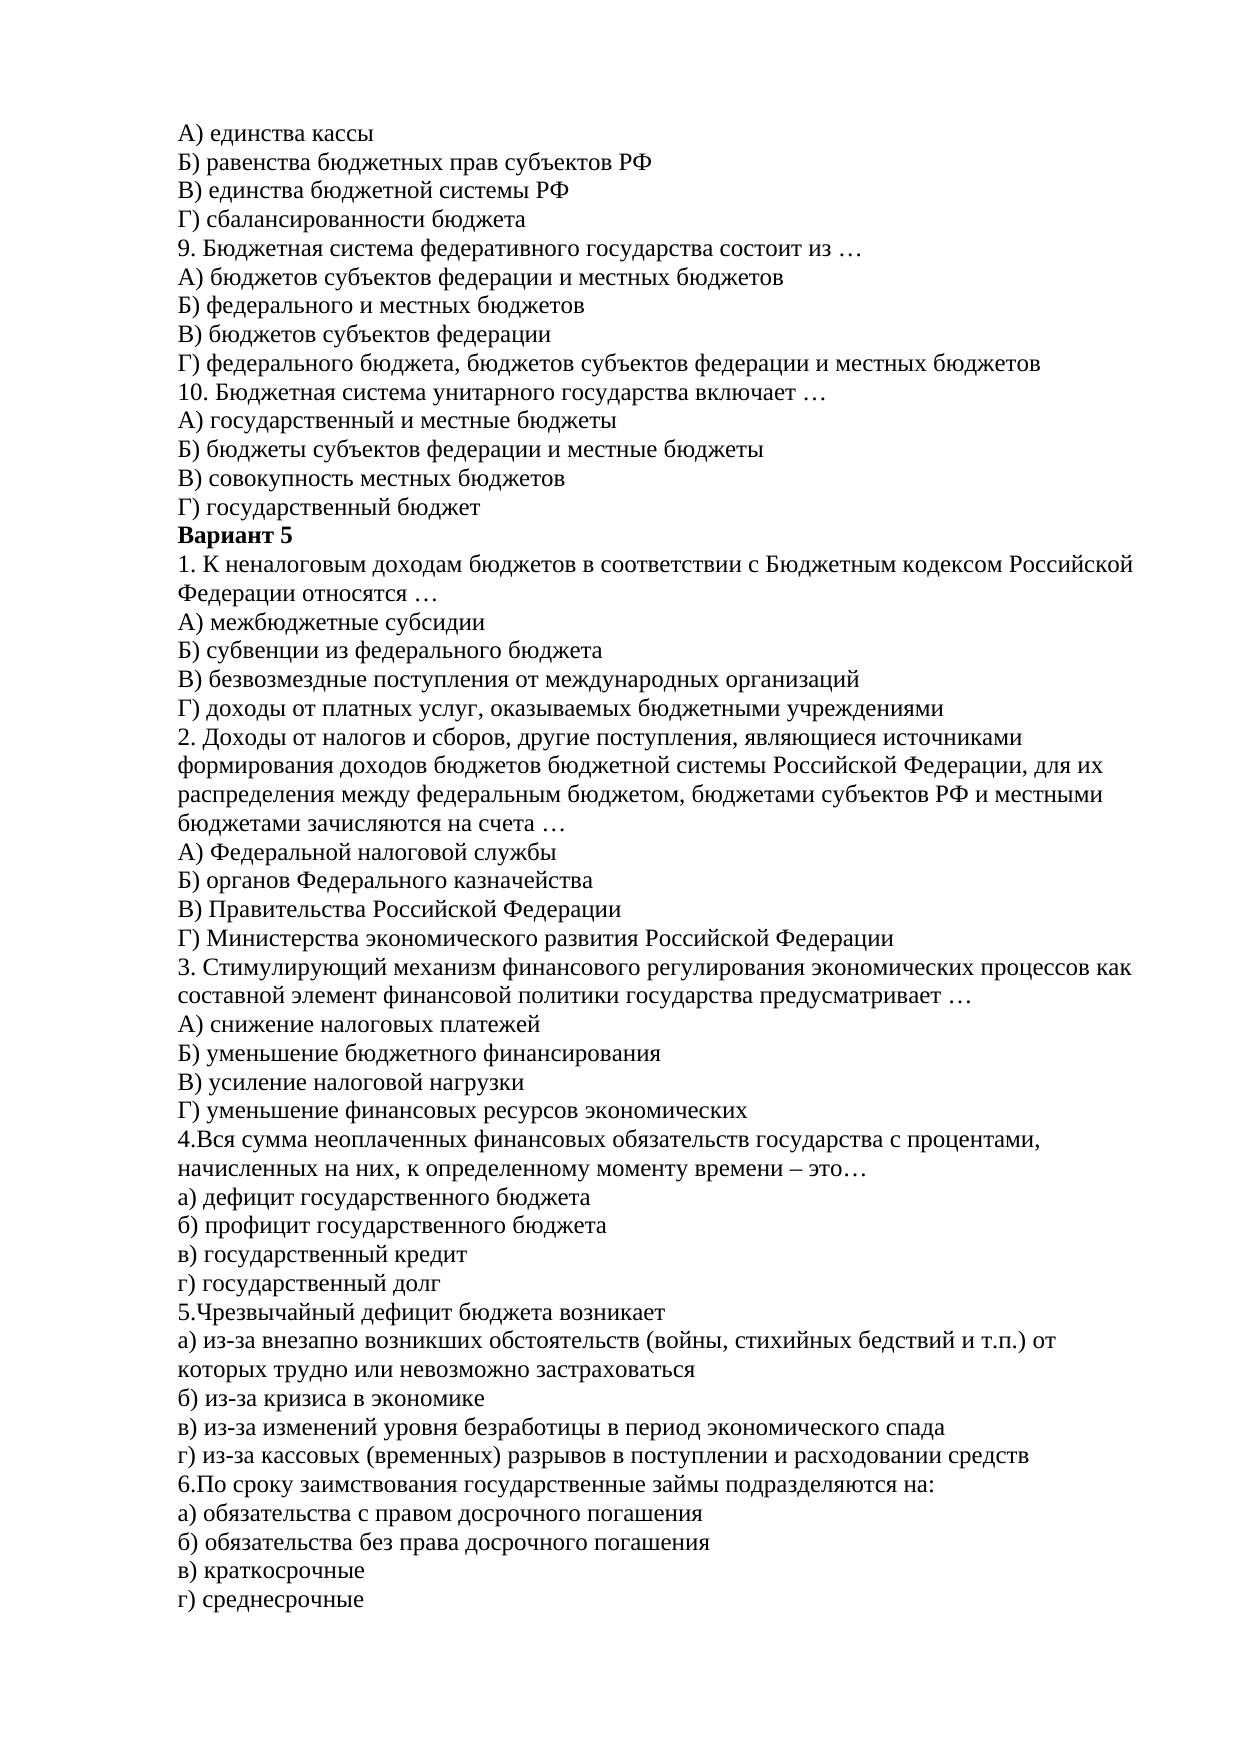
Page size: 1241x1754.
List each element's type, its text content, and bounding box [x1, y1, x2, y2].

text 6.По сроку заимствования государственные займы подразделяются на: [177, 1469, 1152, 1498]
text Вариант 5 [177, 521, 1152, 549]
text В) бюджетов субъектов федерации [177, 319, 1152, 348]
text А) единства кассы [177, 118, 1152, 147]
text 4.Вся сумма неоплаченных финансовых обязательств государства с процентами, начисленных на них, к определенному моменту времени – это… [177, 1124, 1152, 1182]
text а) из-за внезапно возникших обстоятельств (войны, стихийных бедствий и т.п.) от которых трудно или невозможно застраховаться [177, 1326, 1152, 1383]
text В) Правительства Российской Федерации [177, 894, 1152, 923]
text Г) уменьшение финансовых ресурсов экономических [177, 1096, 1152, 1124]
text 9. Бюджетная система федеративного государства состоит из … [177, 233, 1152, 262]
text В) безвозмездные поступления от международных организаций [177, 664, 1152, 693]
text Б) органов Федерального казначейства [177, 866, 1152, 894]
text А) Федеральной налоговой службы [177, 837, 1152, 866]
text 1. К неналоговым доходам бюджетов в соответствии с Бюджетным кодексом Российской Федерации относятся … [177, 549, 1152, 607]
text г) государственный долг [177, 1268, 1152, 1297]
text Г) сбалансированности бюджета [177, 204, 1152, 233]
text Г) государственный бюджет [177, 492, 1152, 521]
text 3. Стимулирующий механизм финансового регулирования экономических процессов как составной элемент финансовой политики государства предусматривает … [177, 952, 1152, 1009]
text г) из-за кассовых (временных) разрывов в поступлении и расходовании средств [177, 1441, 1152, 1469]
text в) краткосрочные [177, 1556, 1152, 1584]
text а) дефицит государственного бюджета [177, 1182, 1152, 1211]
text А) бюджетов субъектов федерации и местных бюджетов [177, 262, 1152, 291]
text Б) субвенции из федерального бюджета [177, 636, 1152, 664]
text А) снижение налоговых платежей [177, 1009, 1152, 1038]
text А) межбюджетные субсидии [177, 607, 1152, 636]
text В) совокупность местных бюджетов [177, 463, 1152, 492]
text Б) бюджеты субъектов федерации и местные бюджеты [177, 434, 1152, 463]
text Г) федерального бюджета, бюджетов субъектов федерации и местных бюджетов [177, 348, 1152, 377]
text в) государственный кредит [177, 1239, 1152, 1268]
text б) профицит государственного бюджета [177, 1211, 1152, 1239]
text б) обязательства без права досрочного погашения [177, 1527, 1152, 1556]
text 5.Чрезвычайный дефицит бюджета возникает [177, 1297, 1152, 1326]
text Б) федерального и местных бюджетов [177, 291, 1152, 319]
text 2. Доходы от налогов и сборов, другие поступления, являющиеся источниками формирования доходов бюджетов бюджетной системы Российской Федерации, для их распределения между федеральным бюджетом, бюджетами субъектов РФ и местными бюджетами зачисляются на счета … [177, 722, 1152, 837]
text 10. Бюджетная система унитарного государства включает … [177, 377, 1152, 406]
text г) среднесрочные [177, 1584, 1152, 1613]
text Б) равенства бюджетных прав субъектов РФ [177, 147, 1152, 176]
text Г) доходы от платных услуг, оказываемых бюджетными учреждениями [177, 693, 1152, 722]
text б) из-за кризиса в экономике [177, 1383, 1152, 1412]
text Б) уменьшение бюджетного финансирования [177, 1038, 1152, 1067]
text Г) Министерства экономического развития Российской Федерации [177, 923, 1152, 952]
text а) обязательства с правом досрочного погашения [177, 1498, 1152, 1527]
text В) усиление налоговой нагрузки [177, 1067, 1152, 1096]
text в) из-за изменений уровня безработицы в период экономического спада [177, 1412, 1152, 1441]
text А) государственный и местные бюджеты [177, 406, 1152, 434]
text В) единства бюджетной системы РФ [177, 176, 1152, 204]
